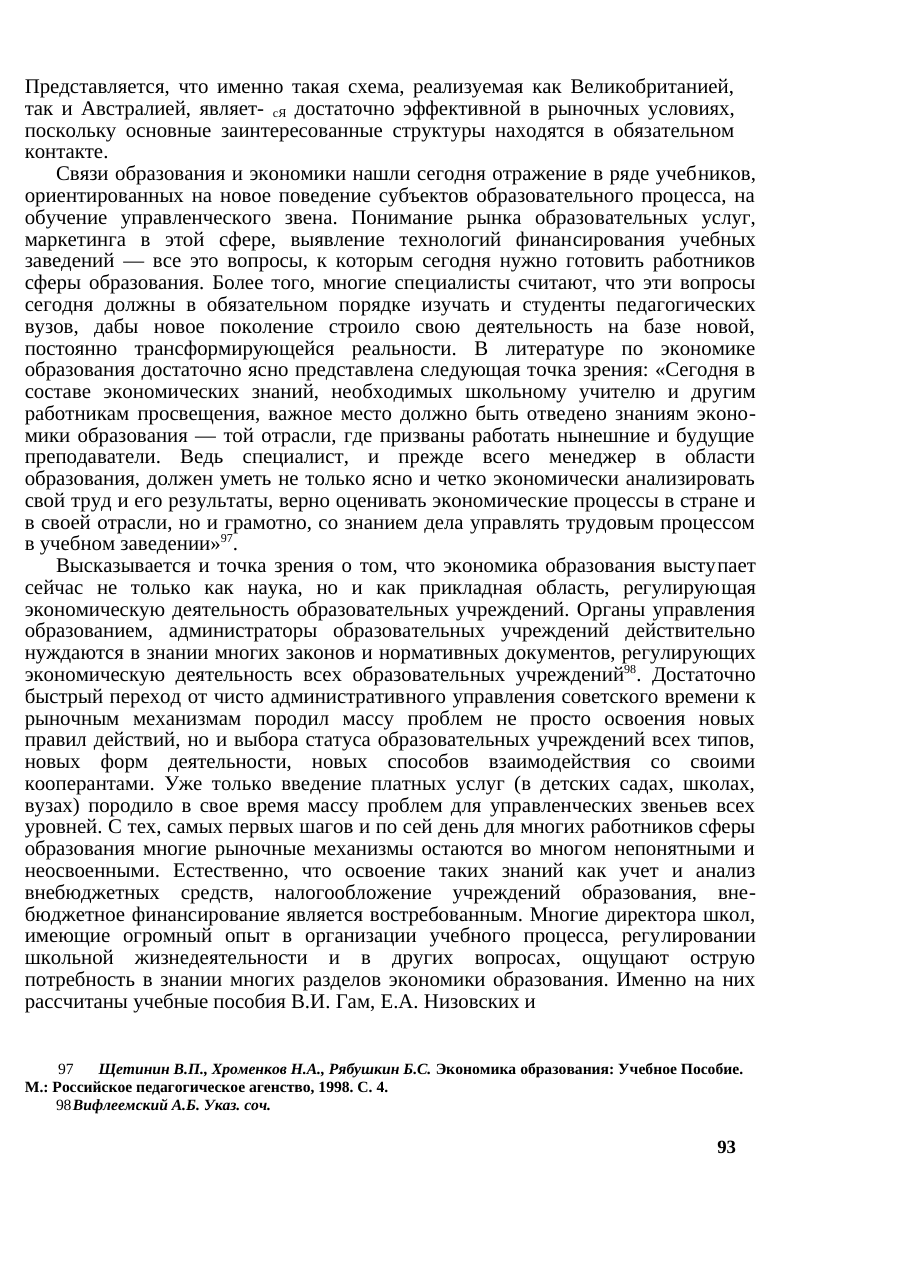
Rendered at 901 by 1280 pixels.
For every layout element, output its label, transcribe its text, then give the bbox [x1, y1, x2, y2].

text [24, 76, 735, 163]
text Высказывается и точка зрения о том, что экономика образования выступает сейчас не только как наука, но и как прикладная область, регулирующая экономическую деятельность образовательных учреждений. Органы управления образованием, администраторы образовательных учреждений действительно нуждаются в знании многих законов и нормативных документов, регулирующих экономическую деятельность всех образовательных учреждений. Достаточно быстрый переход от чисто административного управления советского времени к рыночным механизмам породил массу проблем не просто освоения новых правил действий, но и выбора статуса образовательных учреждений всех типов, новых форм деятельности, новых способов взаимодействия со своими кооперантами. Уже только введение платных услуг (в детских садах, школах, вузах) породило в свое время массу проблем для управленческих звеньев всех уровней. С тех, самых первых шагов и по сей день для многих работников сферы образования многие рыночные механизмы остаются во многом непонятными и неосвоенными. Естественно, что освоение таких знаний как учет и анализ внебюджетных средств, налогообложение учреждений образования, внебюджетное финансирование является востребованным. Многие директора школ, имеющие огромный опыт в организации учебного процесса, регулировании школьной жизнедеятельности и в других вопросах, ощущают острую потребность в знании многих разделов экономики образования. Именно на них рассчитаны учебные пособия В.И. Гам, Е.А. Низовских и [24, 555, 756, 1012]
text Связи образования и экономики нашли сегодня отражение в ряде учебников, ориентированных на новое поведение субъектов образовательного процесса, на обучение управленческого звена. Понимание рынка образовательных услуг, маркетинга в этой сфере, выявление технологий финансирования учебных заведений — все это вопросы, к которым сегодня нужно готовить работников сферы образования. Более того, многие специалисты считают, что эти вопросы сегодня должны в обязательном порядке изучать и студенты педагогических вузов, дабы новое поколение строило свою деятельность на базе новой, постоянно трансформирующейся реальности. В литературе по экономике образования достаточно ясно представлена следующая точка зрения: «Сегодня в составе экономических знаний, необходимых школьному учителю и другим работникам просвещения, важное место должно быть отведено знаниям экономики образования — той отрасли, где призваны работать нынешние и будущие преподаватели. Ведь специалист, и прежде всего менеджер в области образования, должен уметь не только ясно и четко экономически анализировать свой труд и его результаты, верно оценивать экономические процессы в стране и в своей отрасли, но и грамотно, со знанием дела управлять трудовым процессом в учебном заведении». [24, 163, 756, 555]
